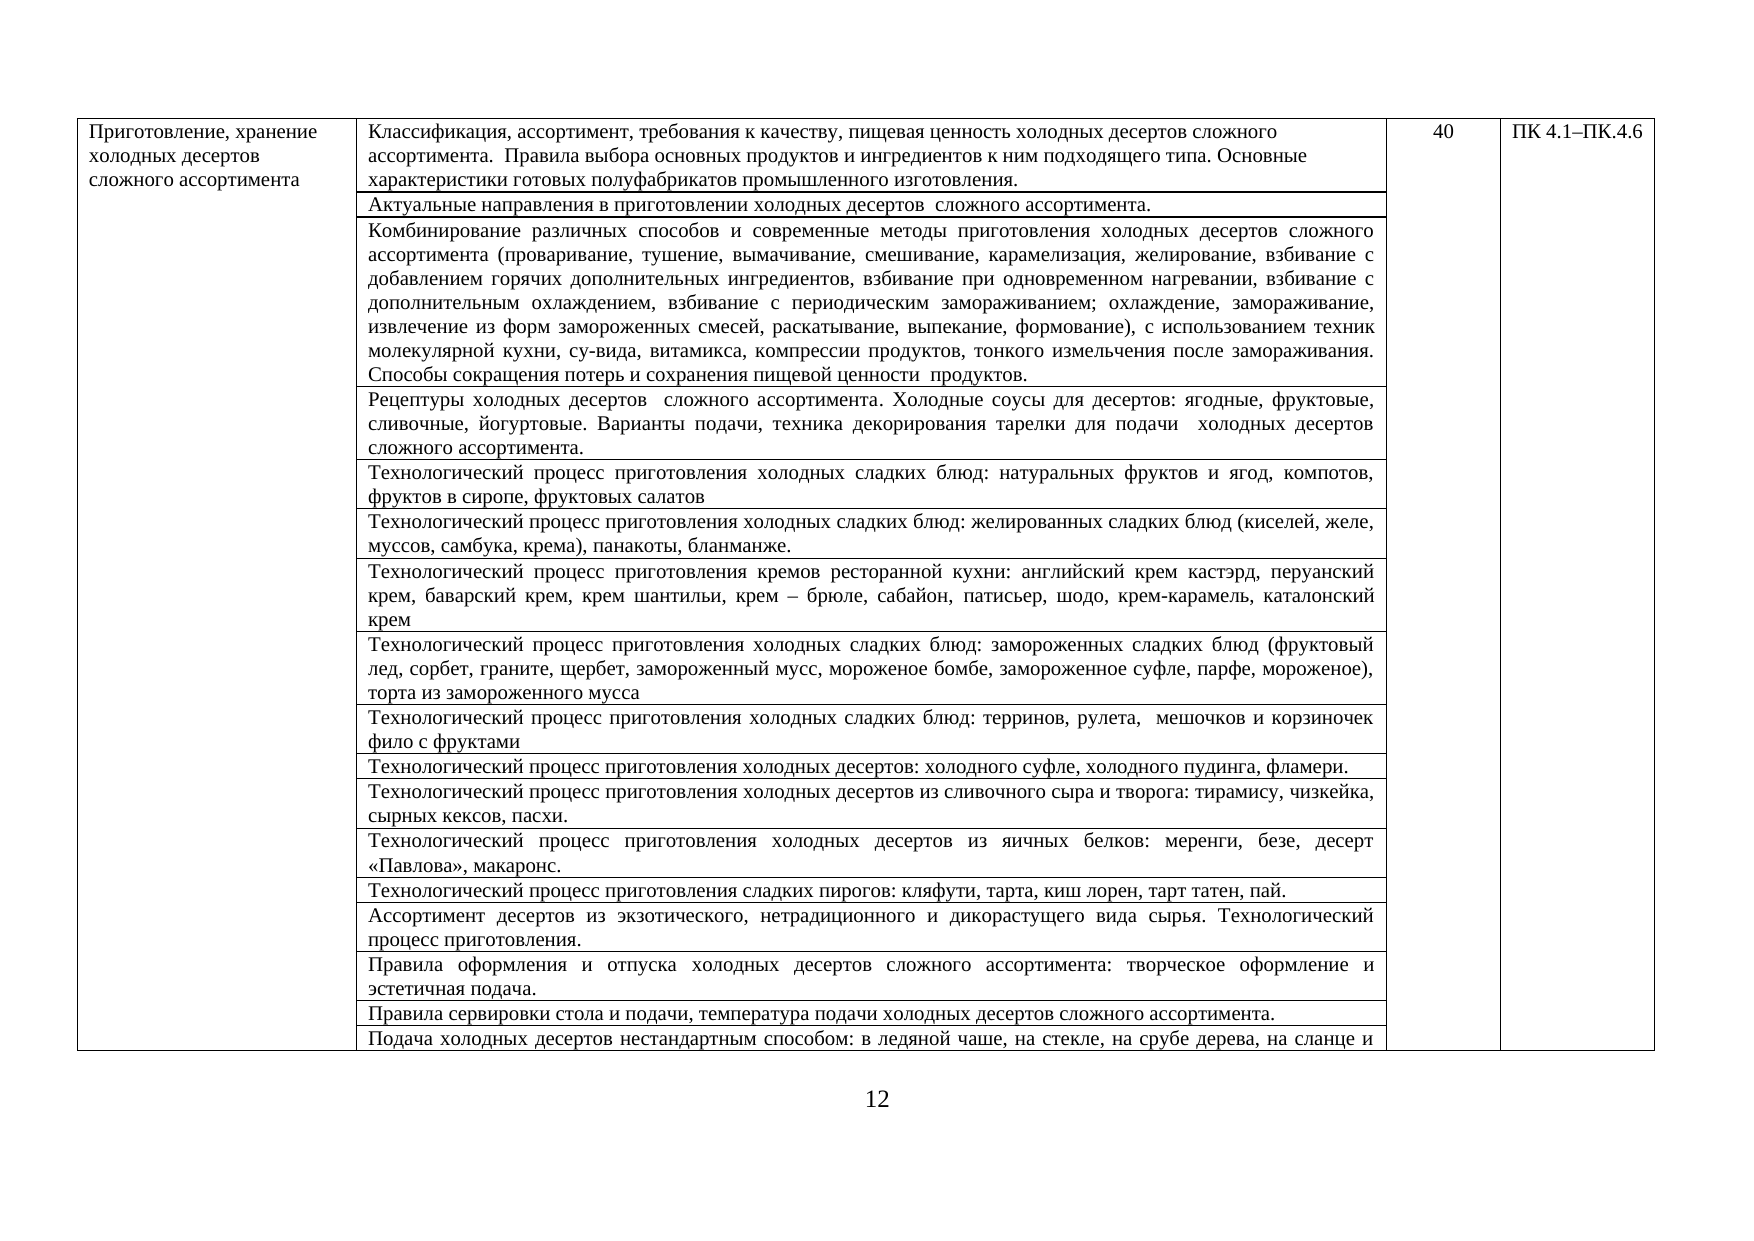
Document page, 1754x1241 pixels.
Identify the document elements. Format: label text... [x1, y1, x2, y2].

table_cell ПК 4.1–ПК.4.6 [1501, 119, 1654, 1050]
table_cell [357, 1026, 1386, 1050]
table_cell Рецептуры холодных десертов сложного ассортимента. Холодные соусы для десертов: ягодные, фруктовые, сливочные, йогуртовые. Варианты подачи, техника декорирования тарелки для подачи холодных десертов сложного ассортимента. [357, 387, 1386, 459]
table_cell Правила сервировки стола и подачи, температура подачи холодных десертов сложного ассортимента. [357, 1001, 1386, 1025]
table_cell Технологический процесс приготовления холодных сладких блюд: желированных сладких блюд (киселей, желе, муссов, самбука, крема), панакоты, бланманже. [357, 509, 1386, 557]
table_cell Правила оформления и отпуска холодных десертов сложного ассортимента: творческое оформление и эстетичная подача. [357, 952, 1386, 1000]
table_cell Ассортимент десертов из экзотического, нетрадиционного и дикорастущего вида сырья. Технологический процесс приготовления. [357, 903, 1386, 951]
table_cell Актуальные направления в приготовлении холодных десертов сложного ассортимента. [357, 193, 1386, 216]
table_cell Технологический процесс приготовления холодных десертов из яичных белков: меренги, безе, десерт «Павлова», макаронс. [357, 829, 1386, 877]
table_cell Технологический процесс приготовления холодных сладких блюд: натуральных фруктов и ягод, компотов, фруктов в сиропе, фруктовых салатов [357, 460, 1386, 508]
table_cell Комбинирование различных способов и современные методы приготовления холодных десертов сложного ассортимента (проваривание, тушение, вымачивание, смешивание, карамелизация, желирование, взбивание с добавлением горячих дополнительных ингредиентов, взбивание при одновременном нагревании, взбивание с дополнительным охлаждением, взбивание с периодическим замораживанием; охлаждение, замораживание, извлечение из форм замороженных смесей, раскатывание, выпекание, формование), с использованием техник молекулярной кухни, су-вида, витамикса, компрессии продуктов, тонкого измельчения после замораживания. Способы сокращения потерь и сохранения пищевой ценности продуктов. [357, 218, 1386, 386]
table_cell Технологический процесс приготовления холодных сладких блюд: замороженных сладких блюд (фруктовый лед, сорбет, граните, щербет, замороженный мусс, мороженое бомбе, замороженное суфле, парфе, мороженое), торта из замороженного мусса [357, 632, 1386, 704]
table_cell Технологический процесс приготовления холодных десертов из сливочного сыра и творога: тирамису, чизкейка, сырных кексов, пасхи. [357, 779, 1386, 827]
table_cell Технологический процесс приготовления холодных десертов: холодного суфле, холодного пудинга, фламери. [357, 754, 1386, 778]
table_cell Технологический процесс приготовления холодных сладких блюд: терринов, рулета, мешочков и корзиночек фило с фруктами [357, 705, 1386, 753]
table_cell Технологический процесс приготовления кремов ресторанной кухни: английский крем кастэрд, перуанский крем, баварский крем, крем шантильи, крем – брюле, сабайон, патисьер, шодо, крем-карамель, каталонский крем [357, 559, 1386, 631]
table_cell Классификация, ассортимент, требования к качеству, пищевая ценность холодных десертов сложного ассортимента. Правила выбора основных продуктов и ингредиентов к ним подходящего типа. Основные характеристики готовых полуфабрикатов промышленного изготовления. [357, 119, 1386, 191]
table_cell Технологический процесс приготовления сладких пирогов: кляфути, тарта, киш лорен, тарт татен, пай. [357, 878, 1386, 902]
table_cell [78, 119, 356, 1050]
table_cell 40 [1387, 119, 1500, 1050]
